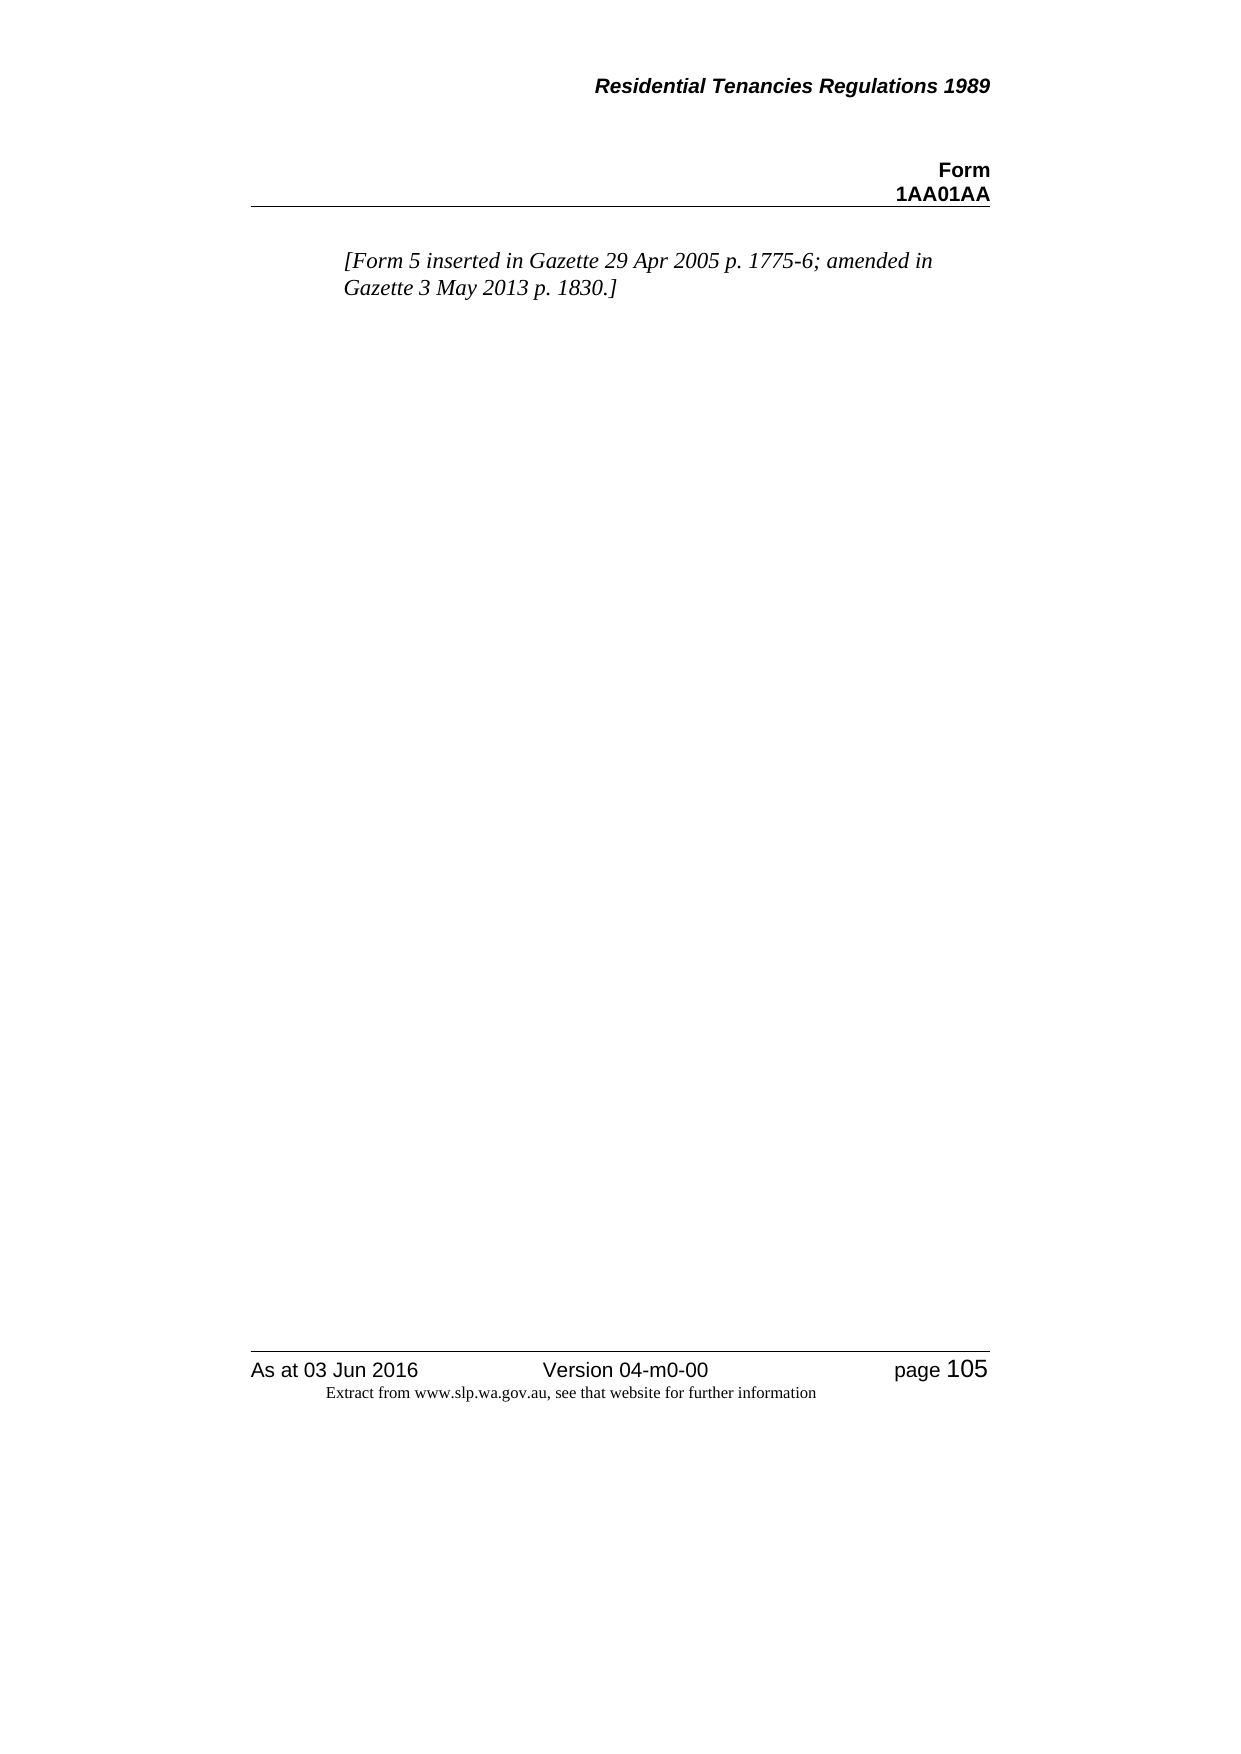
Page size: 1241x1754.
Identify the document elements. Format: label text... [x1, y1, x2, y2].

text [Form 5 inserted in Gazette 29 Apr 2005 p. 1775-6; amended in Gazette 3 May 2013 p. 1830.] [251, 247, 990, 300]
